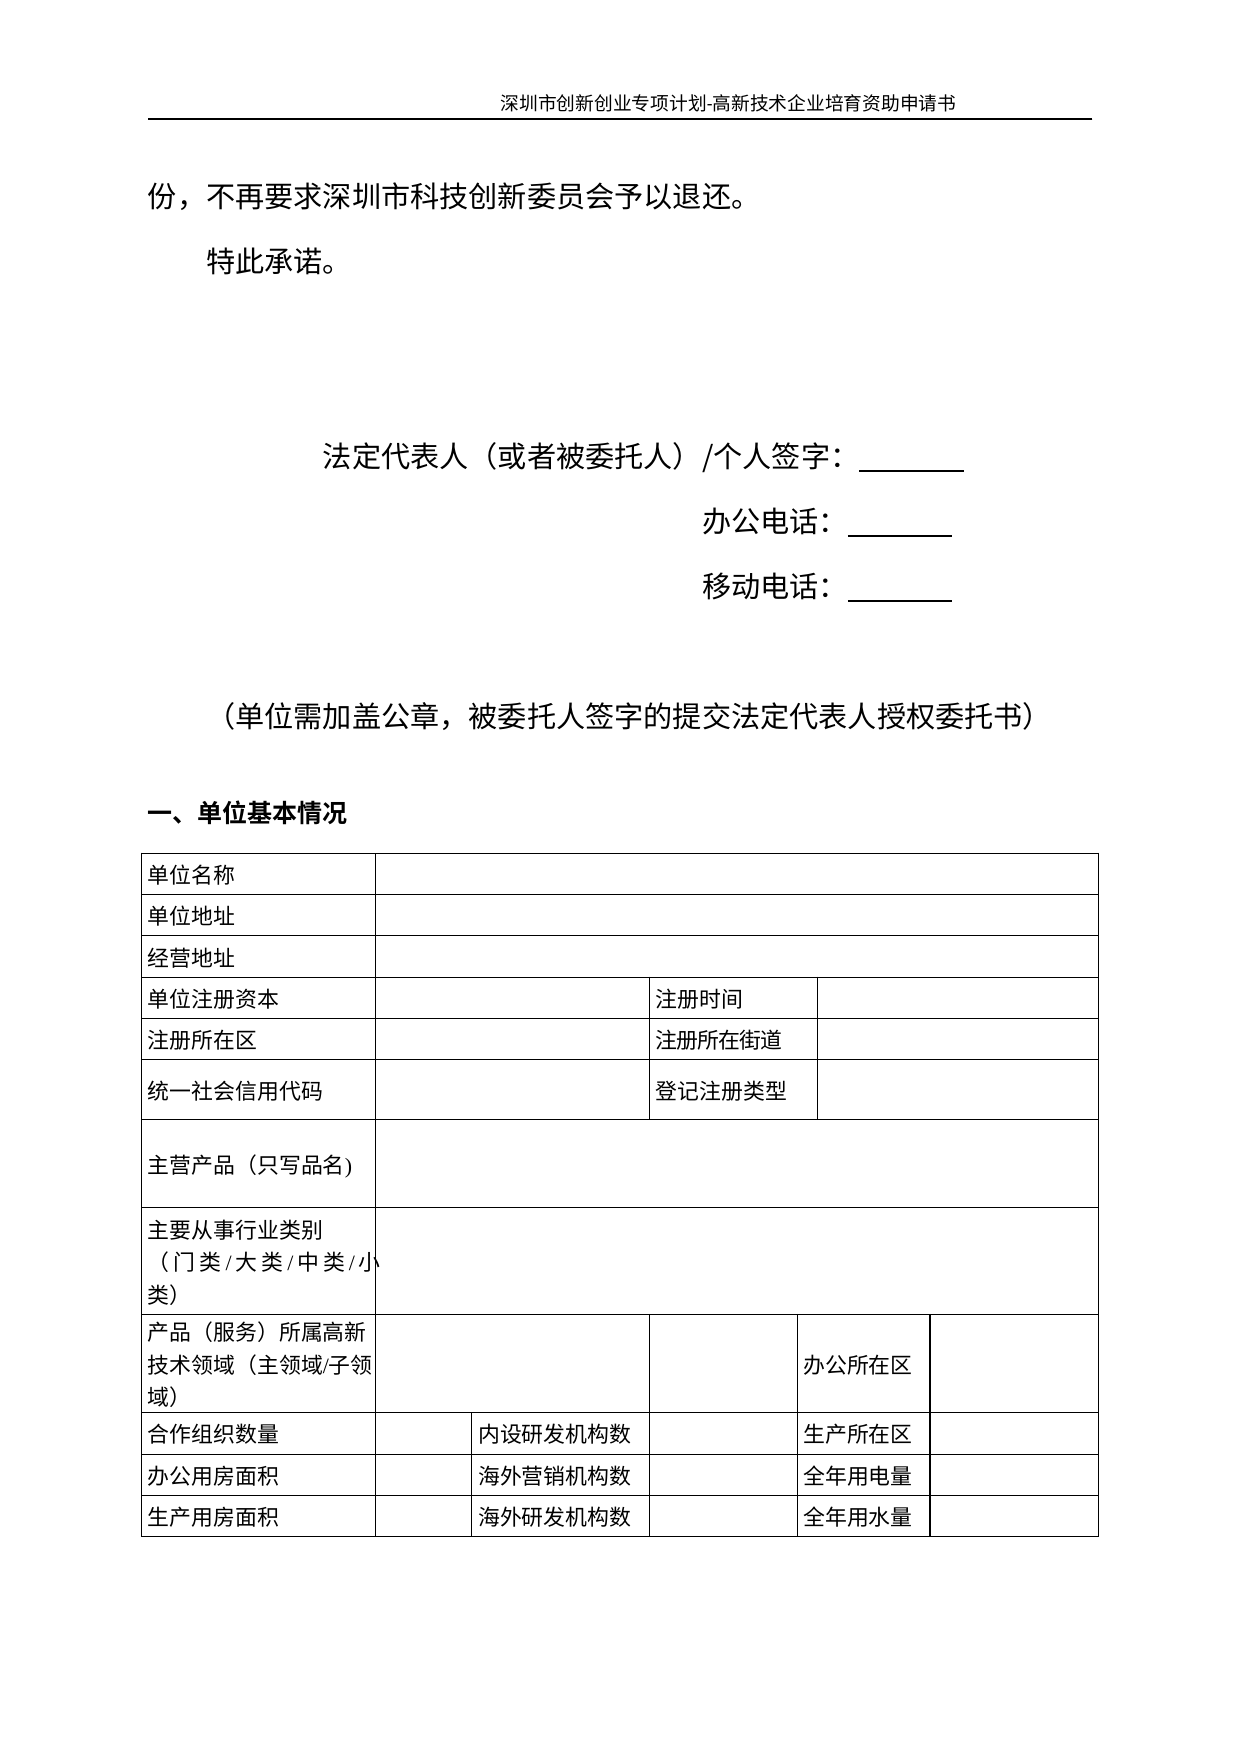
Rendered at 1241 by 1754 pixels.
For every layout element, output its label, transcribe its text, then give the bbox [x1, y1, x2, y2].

table_cell [818, 978, 1098, 1018]
text （单位需加盖公章，被委托人签字的提交法定代表人授权委托书） [148, 682, 1092, 747]
table_cell 注册所在街道 [650, 1019, 817, 1059]
table_cell [650, 1496, 797, 1536]
table_cell [650, 1413, 797, 1453]
table_cell 全年用电量 [798, 1455, 929, 1495]
table_cell [818, 1019, 1098, 1059]
table_header 单位名称 [142, 854, 375, 894]
table_cell [650, 1455, 797, 1495]
table_cell 经营地址 [142, 936, 375, 977]
table_cell [931, 1455, 1098, 1495]
table_cell [376, 1208, 1098, 1314]
text 移动电话： [148, 552, 1092, 617]
table_cell [818, 1060, 1098, 1119]
table_cell 海外研发机构数 [472, 1496, 649, 1536]
table_cell [376, 1413, 471, 1453]
text 特此承诺。 [148, 227, 1092, 292]
table_cell [376, 1060, 649, 1119]
table_cell 注册所在区 [142, 1019, 375, 1059]
text 法定代表人（或者被委托人）/个人签字： [148, 422, 1092, 487]
table_cell [376, 895, 1098, 935]
table_cell [376, 1455, 471, 1495]
table_cell [376, 1496, 471, 1536]
table_cell [376, 1315, 649, 1412]
text 一、单位基本情况 [148, 779, 1092, 844]
table_cell [376, 936, 1098, 977]
table_cell [650, 1315, 797, 1412]
table_cell 登记注册类型 [650, 1060, 817, 1119]
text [148, 162, 1092, 227]
table_cell 单位地址 [142, 895, 375, 935]
table_cell 统一社会信用代码 [142, 1060, 375, 1119]
table_cell 内设研发机构数 [472, 1413, 649, 1453]
table_cell 产品（服务）所属高新技术领域（主领域/子领域） [142, 1315, 375, 1412]
table_cell 办公用房面积 [142, 1455, 375, 1495]
table_cell [931, 1496, 1098, 1536]
table_header [376, 854, 1098, 894]
table_cell 主营产品（只写品名) [142, 1120, 375, 1207]
table_cell [931, 1413, 1098, 1453]
table_cell 主要从事行业类别 （门类/大类/中类/小类） [142, 1208, 375, 1314]
table_cell [376, 1120, 1098, 1207]
table_cell 生产所在区 [798, 1413, 929, 1453]
table_cell 办公所在区 [798, 1315, 929, 1412]
table_cell [376, 1019, 649, 1059]
table_cell 单位注册资本 [142, 978, 375, 1018]
table_cell 海外营销机构数 [472, 1455, 649, 1495]
table_cell 万元 [376, 978, 649, 1018]
table_cell [931, 1315, 1098, 1412]
table_cell 全年用水量 [798, 1496, 929, 1536]
table_cell 生产用房面积 [142, 1496, 375, 1536]
table_cell 合作组织数量 [142, 1413, 375, 1453]
table_cell 注册时间 [650, 978, 817, 1018]
text 办公电话： [148, 487, 1092, 552]
